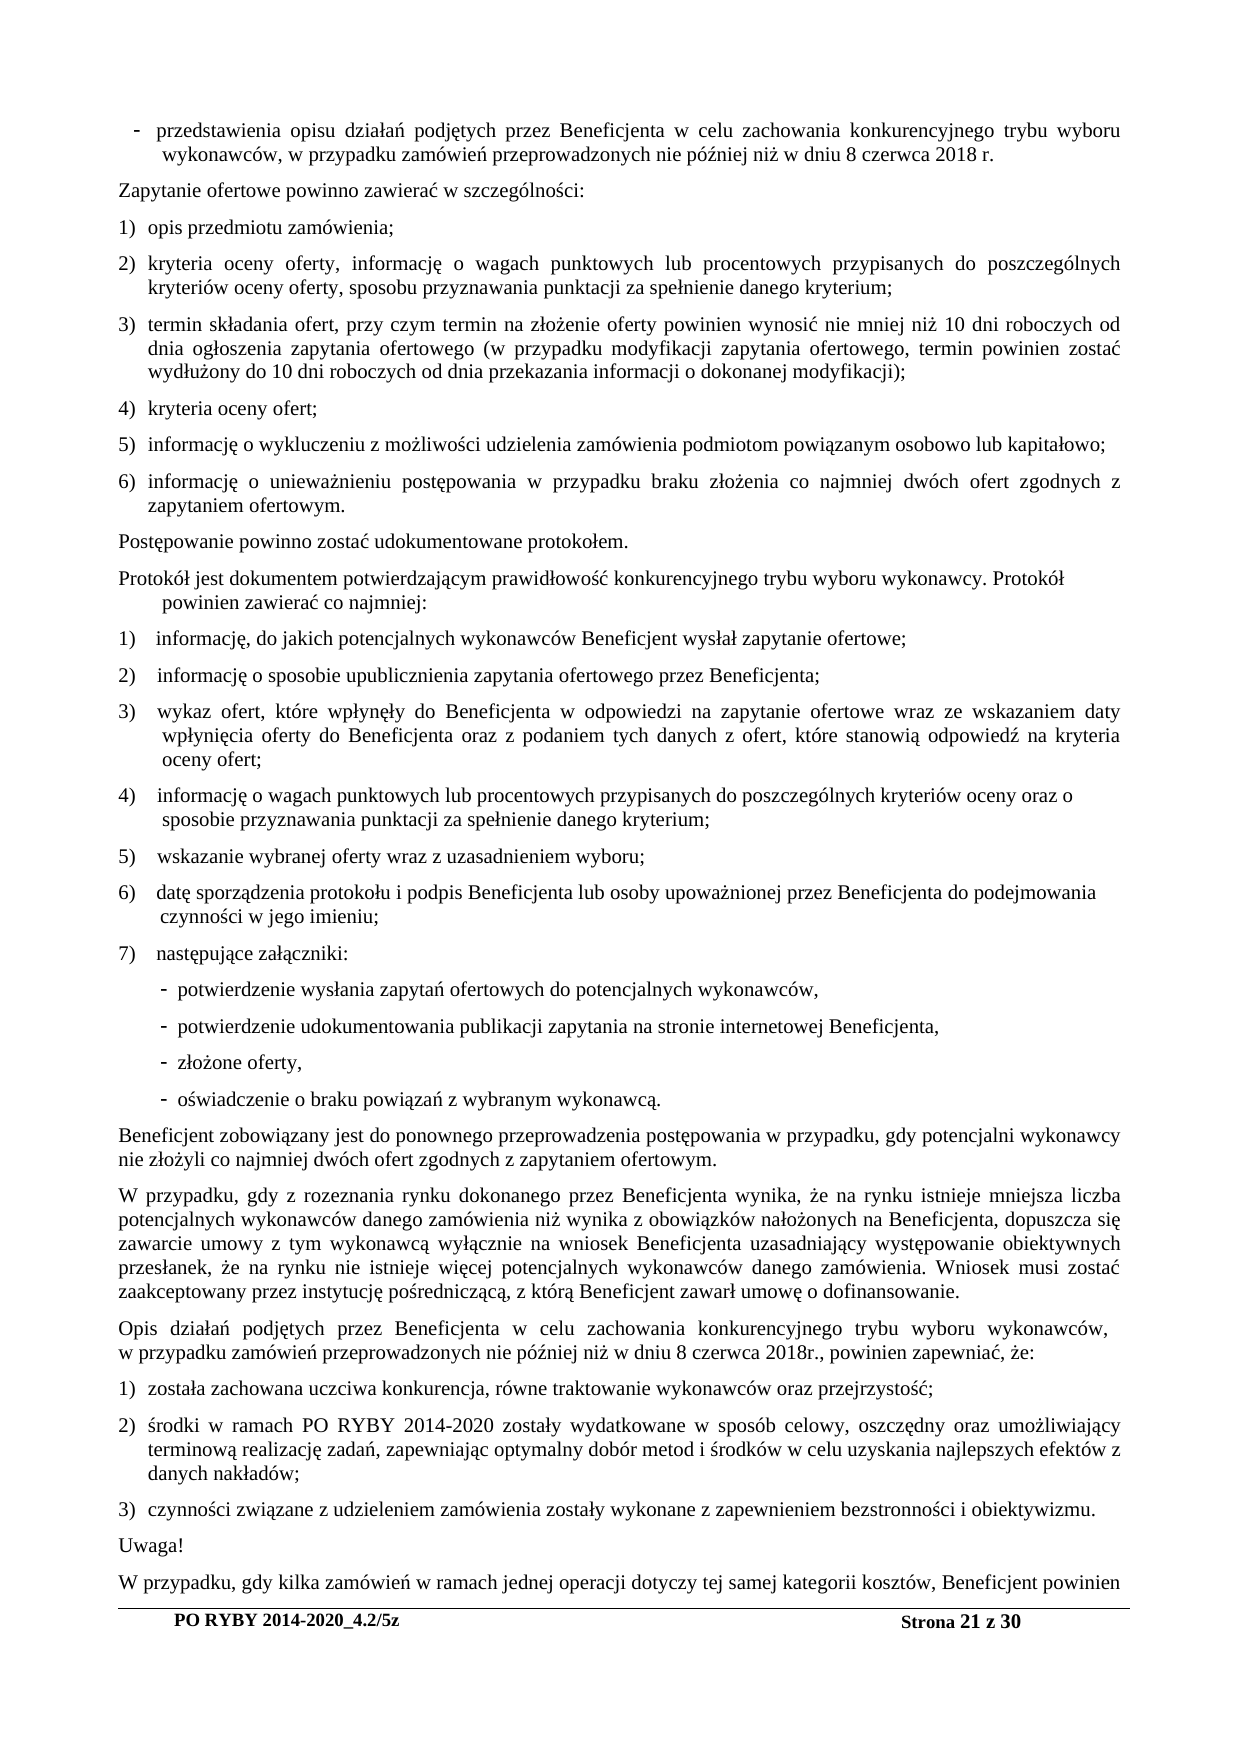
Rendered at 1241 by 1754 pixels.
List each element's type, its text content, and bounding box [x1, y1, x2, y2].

list potwierdzenie udokumentowania publikacji zapytania na stronie internetowej Beneficjenta, [160, 1014, 1122, 1038]
list przedstawienia opisu działań podjętych przez Beneficjenta w celu zachowania konkurencyjnego trybu wyboru wykonawców, w przypadku zamówień przeprowadzonych nie później niż w dniu 8 czerwca 2018 r. [133, 118, 1122, 166]
text Postępowanie powinno zostać udokumentowane protokołem. [118, 529, 1122, 553]
list informację, do jakich potencjalnych wykonawców Beneficjent wysłał zapytanie ofertowe; [118, 626, 1122, 650]
list datę sporządzenia protokołu i podpis Beneficjenta lub osoby upoważnionej przez Beneficjenta do podejmowania czynności w jego imieniu; [118, 881, 1122, 928]
list informację o wagach punktowych lub procentowych przypisanych do poszczególnych kryteriów oceny oraz o sposobie przyznawania punktacji za spełnienie danego kryterium; [118, 784, 1122, 832]
list wykaz ofert, które wpłynęły do Beneficjenta w odpowiedzi na zapytanie ofertowe wraz ze wskazaniem daty wpłynięcia oferty do Beneficjenta oraz z podaniem tych danych z ofert, które stanowią odpowiedź na kryteria oceny ofert; [118, 699, 1122, 771]
text Uwaga! [118, 1534, 1122, 1558]
list potwierdzenie wysłania zapytań ofertowych do potencjalnych wykonawców, [160, 977, 1122, 1001]
list informację o unieważnieniu postępowania w przypadku braku złożenia co najmniej dwóch ofert zgodnych z zapytaniem ofertowym. [118, 469, 1122, 517]
list termin składania ofert, przy czym termin na złożenie oferty powinien wynosić nie mniej niż 10 dni roboczych od dnia ogłoszenia zapytania ofertowego (w przypadku modyfikacji zapytania ofertowego, termin powinien zostać wydłużony do 10 dni roboczych od dnia przekazania informacji o dokonanej modyfikacji); [118, 312, 1122, 384]
list została zachowana uczciwa konkurencja, równe traktowanie wykonawców oraz przejrzystość; [118, 1376, 1122, 1400]
list opis przedmiotu zamówienia; [118, 215, 1122, 239]
list wskazanie wybranej oferty wraz z uzasadnieniem wyboru; [118, 844, 1122, 868]
text Opis działań podjętych przez Beneficjenta w celu zachowania konkurencyjnego trybu wyboru wykonawców, w przypadku zamówień przeprowadzonych nie później niż w dniu 8 czerwca 2018r., powinien zapewniać, że: [118, 1316, 1122, 1364]
list następujące załączniki: [118, 941, 1122, 965]
text Protokół jest dokumentem potwierdzającym prawidłowość konkurencyjnego trybu wyboru wykonawcy. Protokół powinien zawierać co najmniej: [118, 566, 1122, 614]
text Zapytanie ofertowe powinno zawierać w szczególności: [118, 178, 1122, 202]
list środki w ramach PO RYBY 2014-2020 zostały wydatkowane w sposób celowy, oszczędny oraz umożliwiający terminową realizację zadań, zapewniając optymalny dobór metod i środków w celu uzyskania najlepszych efektów z danych nakładów; [118, 1413, 1122, 1485]
list informację o sposobie upublicznienia zapytania ofertowego przez Beneficjenta; [118, 663, 1122, 687]
list informację o wykluczeniu z możliwości udzielenia zamówienia podmiotom powiązanym osobowo lub kapitałowo; [118, 433, 1122, 457]
list kryteria oceny oferty, informację o wagach punktowych lub procentowych przypisanych do poszczególnych kryteriów oceny oferty, sposobu przyznawania punktacji za spełnienie danego kryterium; [118, 251, 1122, 299]
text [118, 1570, 1122, 1594]
list złożone oferty, [160, 1050, 1122, 1074]
list kryteria oceny ofert; [118, 396, 1122, 420]
text Beneficjent zobowiązany jest do ponownego przeprowadzenia postępowania w przypadku, gdy potencjalni wykonawcy nie złożyli co najmniej dwóch ofert zgodnych z zapytaniem ofertowym. [118, 1123, 1122, 1171]
list oświadczenie o braku powiązań z wybranym wykonawcą. [160, 1087, 1122, 1111]
text W przypadku, gdy z rozeznania rynku dokonanego przez Beneficjenta wynika, że na rynku istnieje mniejsza liczba potencjalnych wykonawców danego zamówienia niż wynika z obowiązków nałożonych na Beneficjenta, dopuszcza się zawarcie umowy z tym wykonawcą wyłącznie na wniosek Beneficjenta uzasadniający występowanie obiektywnych przesłanek, że na rynku nie istnieje więcej potencjalnych wykonawców danego zamówienia. Wniosek musi zostać zaakceptowany przez instytucję pośredniczącą, z którą Beneficjent zawarł umowę o dofinansowanie. [118, 1184, 1122, 1303]
list czynności związane z udzieleniem zamówienia zostały wykonane z zapewnieniem bezstronności i obiektywizmu. [118, 1497, 1122, 1521]
